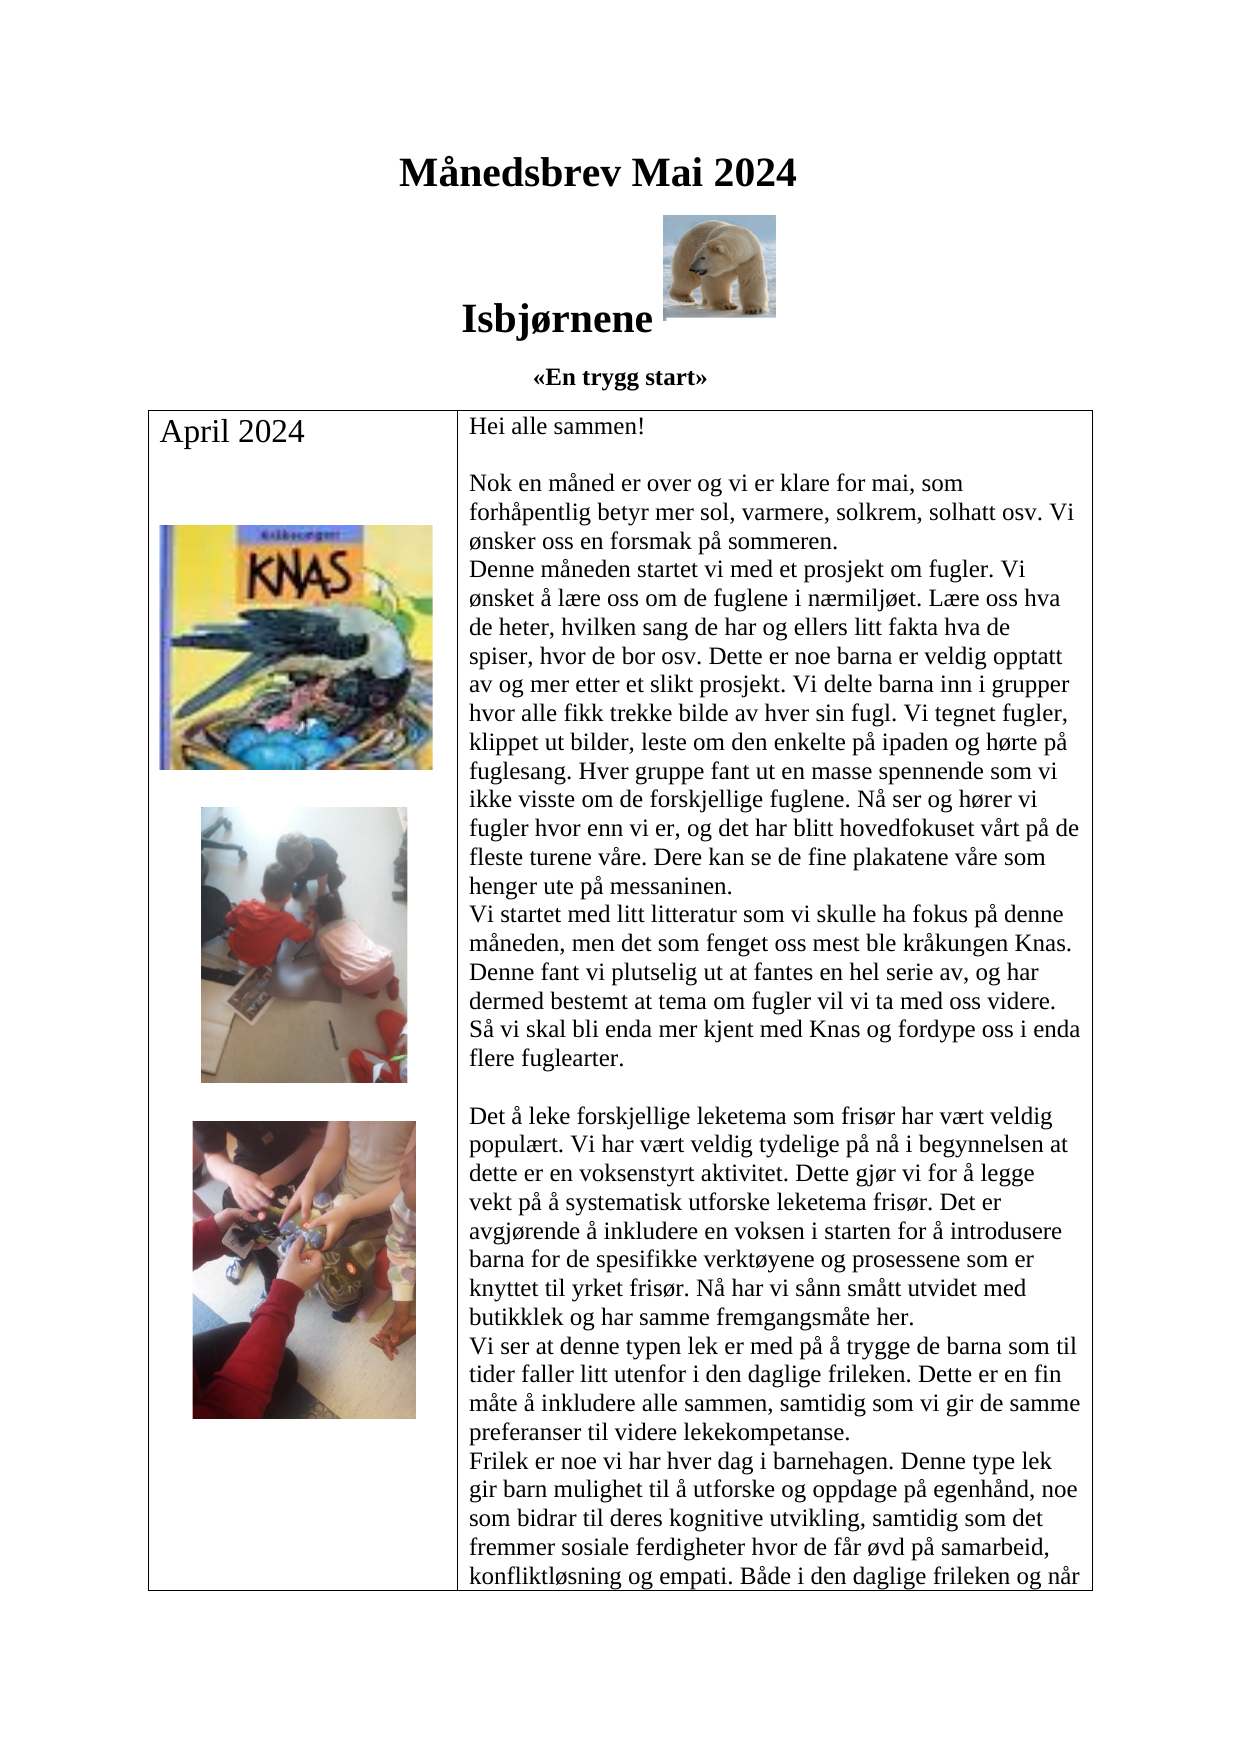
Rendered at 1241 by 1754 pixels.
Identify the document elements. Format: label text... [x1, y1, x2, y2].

picture [201, 807, 408, 1083]
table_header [458, 411, 1092, 1589]
table_header April 2024 [149, 411, 457, 1589]
text «En trygg start» [148, 362, 1093, 391]
picture [159, 525, 433, 770]
text Isbjørnene [148, 216, 1093, 342]
picture [192, 1121, 416, 1419]
picture [663, 215, 776, 321]
text Månedsbrev Mai 2024 [148, 148, 1093, 196]
